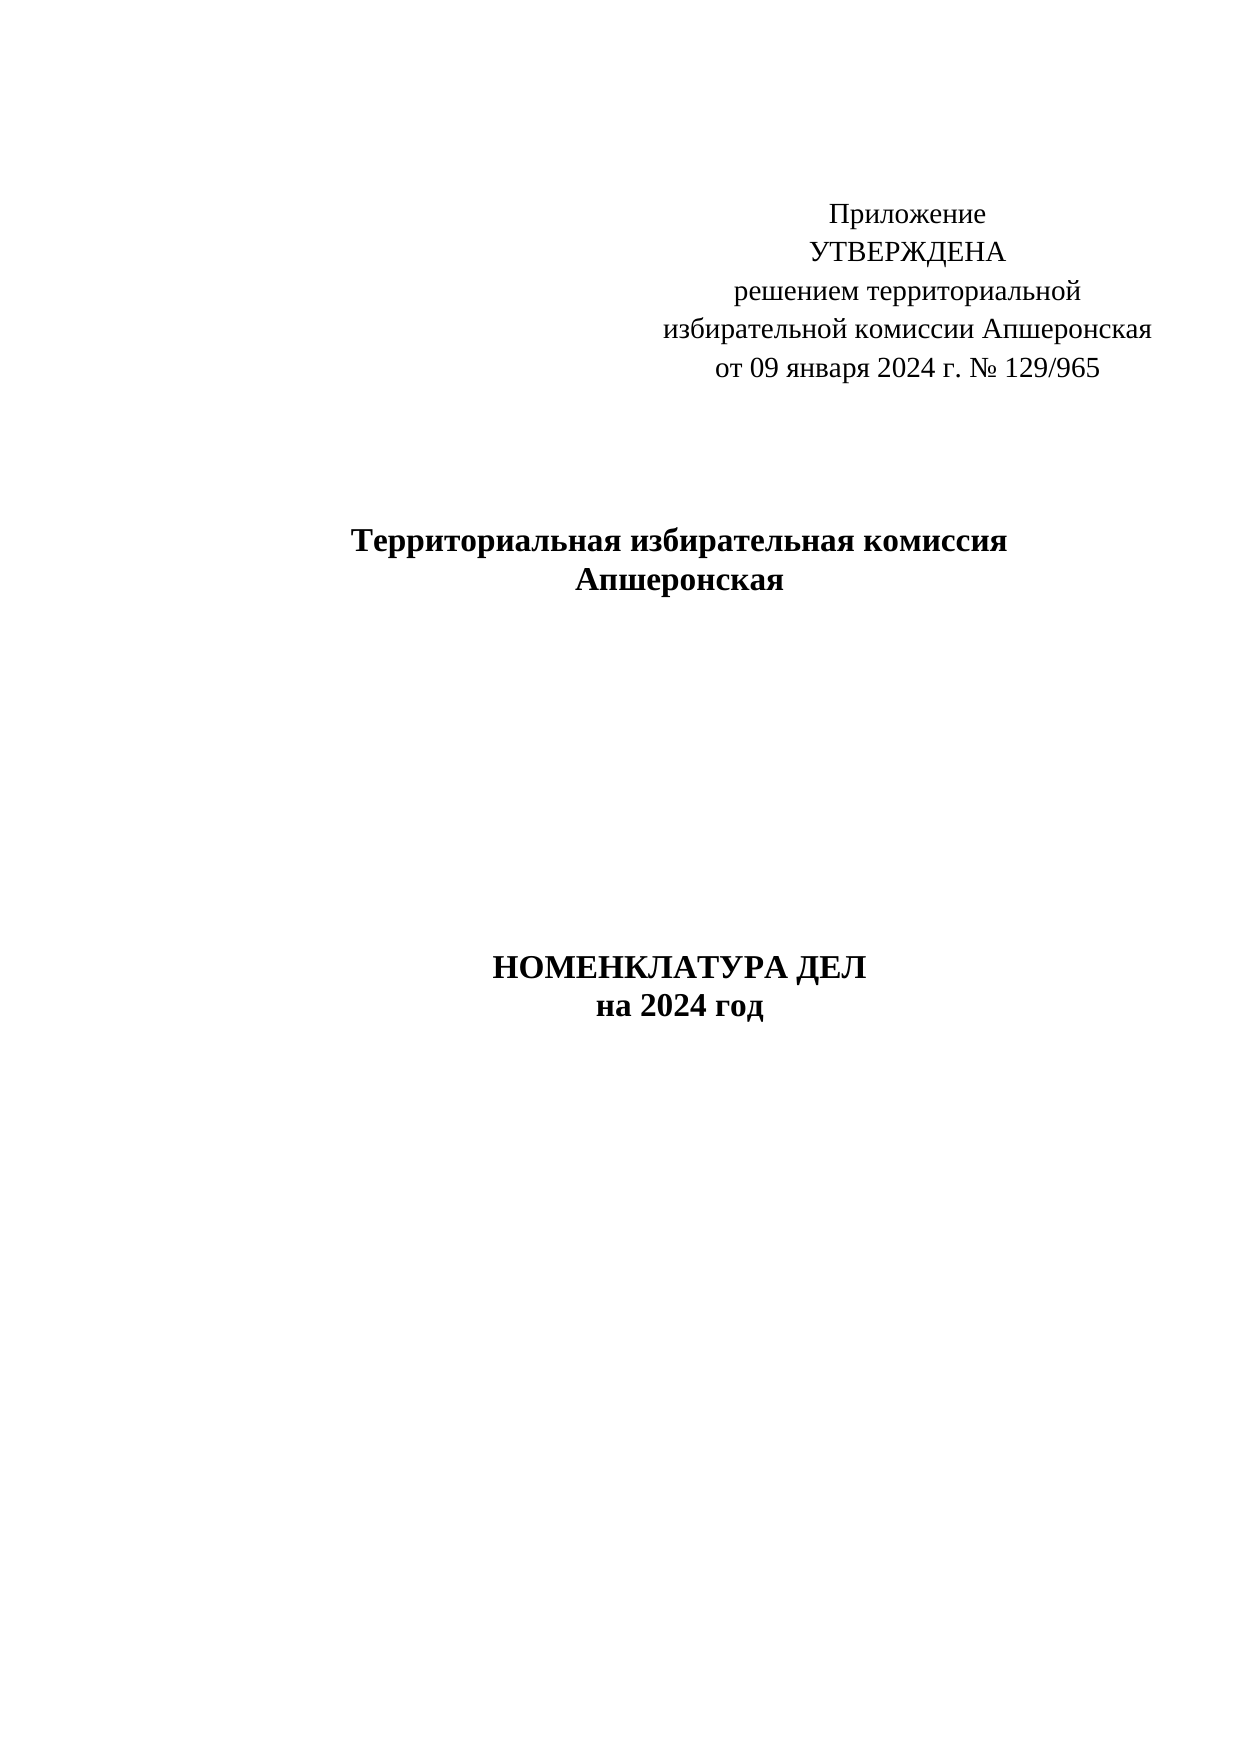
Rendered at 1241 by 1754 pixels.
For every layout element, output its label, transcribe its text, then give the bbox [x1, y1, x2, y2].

text на 2024 год [177, 985, 1182, 1024]
text НОМЕНКЛАТУРА ДЕЛ [177, 947, 1182, 985]
table_header Приложение УТВЕРЖДЕНА решением территориальной избирательной комиссии Апшеронская от 09 января 2024 г. № 129/965 [642, 196, 1173, 387]
text Территориальная избирательная комиссия [177, 521, 1181, 559]
text Апшеронская [177, 559, 1182, 597]
